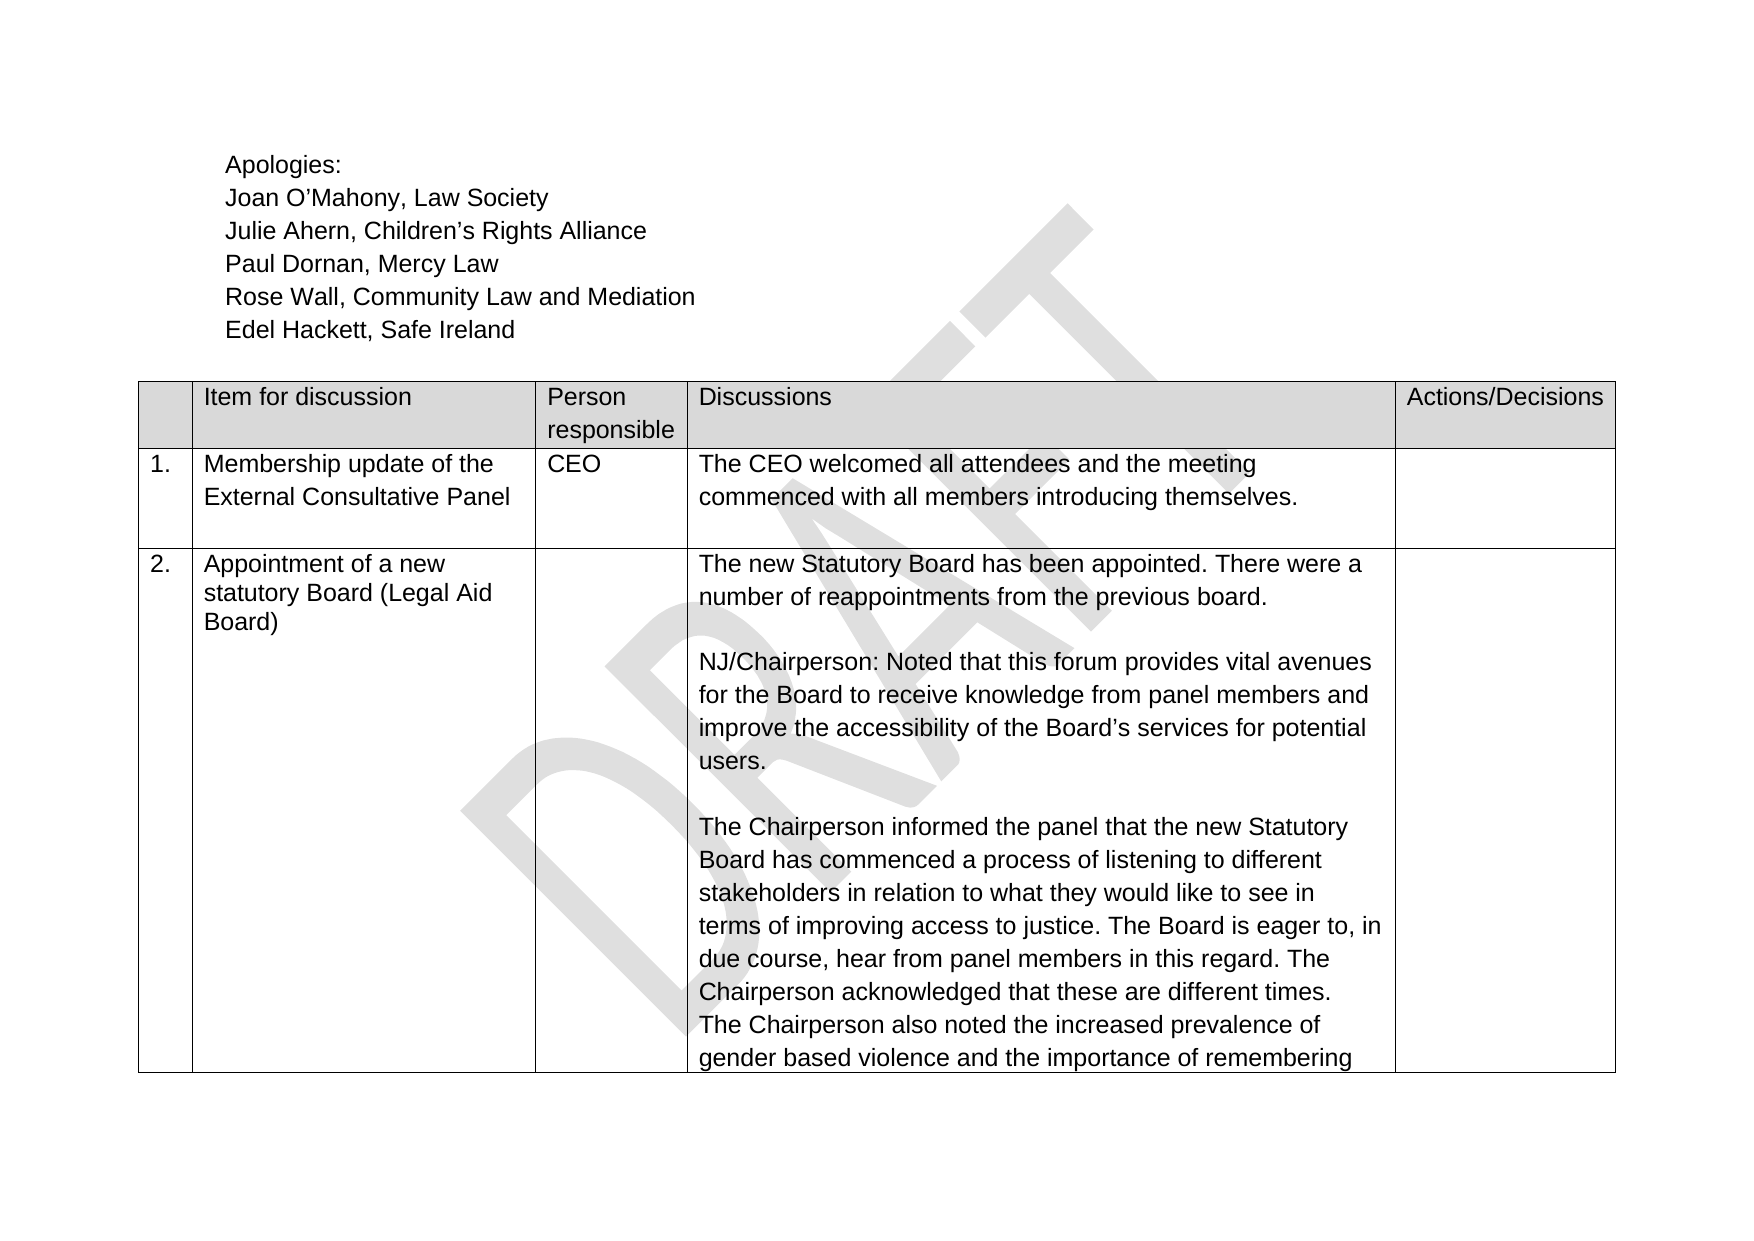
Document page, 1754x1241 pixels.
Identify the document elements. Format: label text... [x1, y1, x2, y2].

table_cell 2. [139, 549, 192, 1072]
table_cell Membership update of the External Consultative Panel [193, 449, 535, 548]
text Julie Ahern, Children’s Rights Alliance [225, 216, 1604, 245]
text Rose Wall, Community Law and Mediation [225, 282, 1604, 311]
table_cell CEO [536, 449, 687, 548]
text Apologies: [150, 150, 1604, 179]
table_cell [688, 549, 1395, 1072]
table_cell [1396, 549, 1615, 1072]
text Joan O’Mahony, Law Society [225, 183, 1604, 212]
table_header Actions/Decisions [1396, 382, 1615, 448]
table_header Discussions [688, 382, 1395, 448]
table_header Person responsible [536, 382, 687, 448]
table_header [139, 382, 192, 448]
table_cell 1. [139, 449, 192, 548]
text Paul Dornan, Mercy Law [225, 249, 1604, 278]
text Edel Hackett, Safe Ireland [225, 315, 1604, 344]
table_cell [1396, 449, 1615, 548]
table_header Item for discussion [193, 382, 535, 448]
table_cell The CEO welcomed all attendees and the meeting commenced with all members introducing themselves. [688, 449, 1395, 548]
table_cell [536, 549, 687, 1072]
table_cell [193, 549, 535, 1072]
